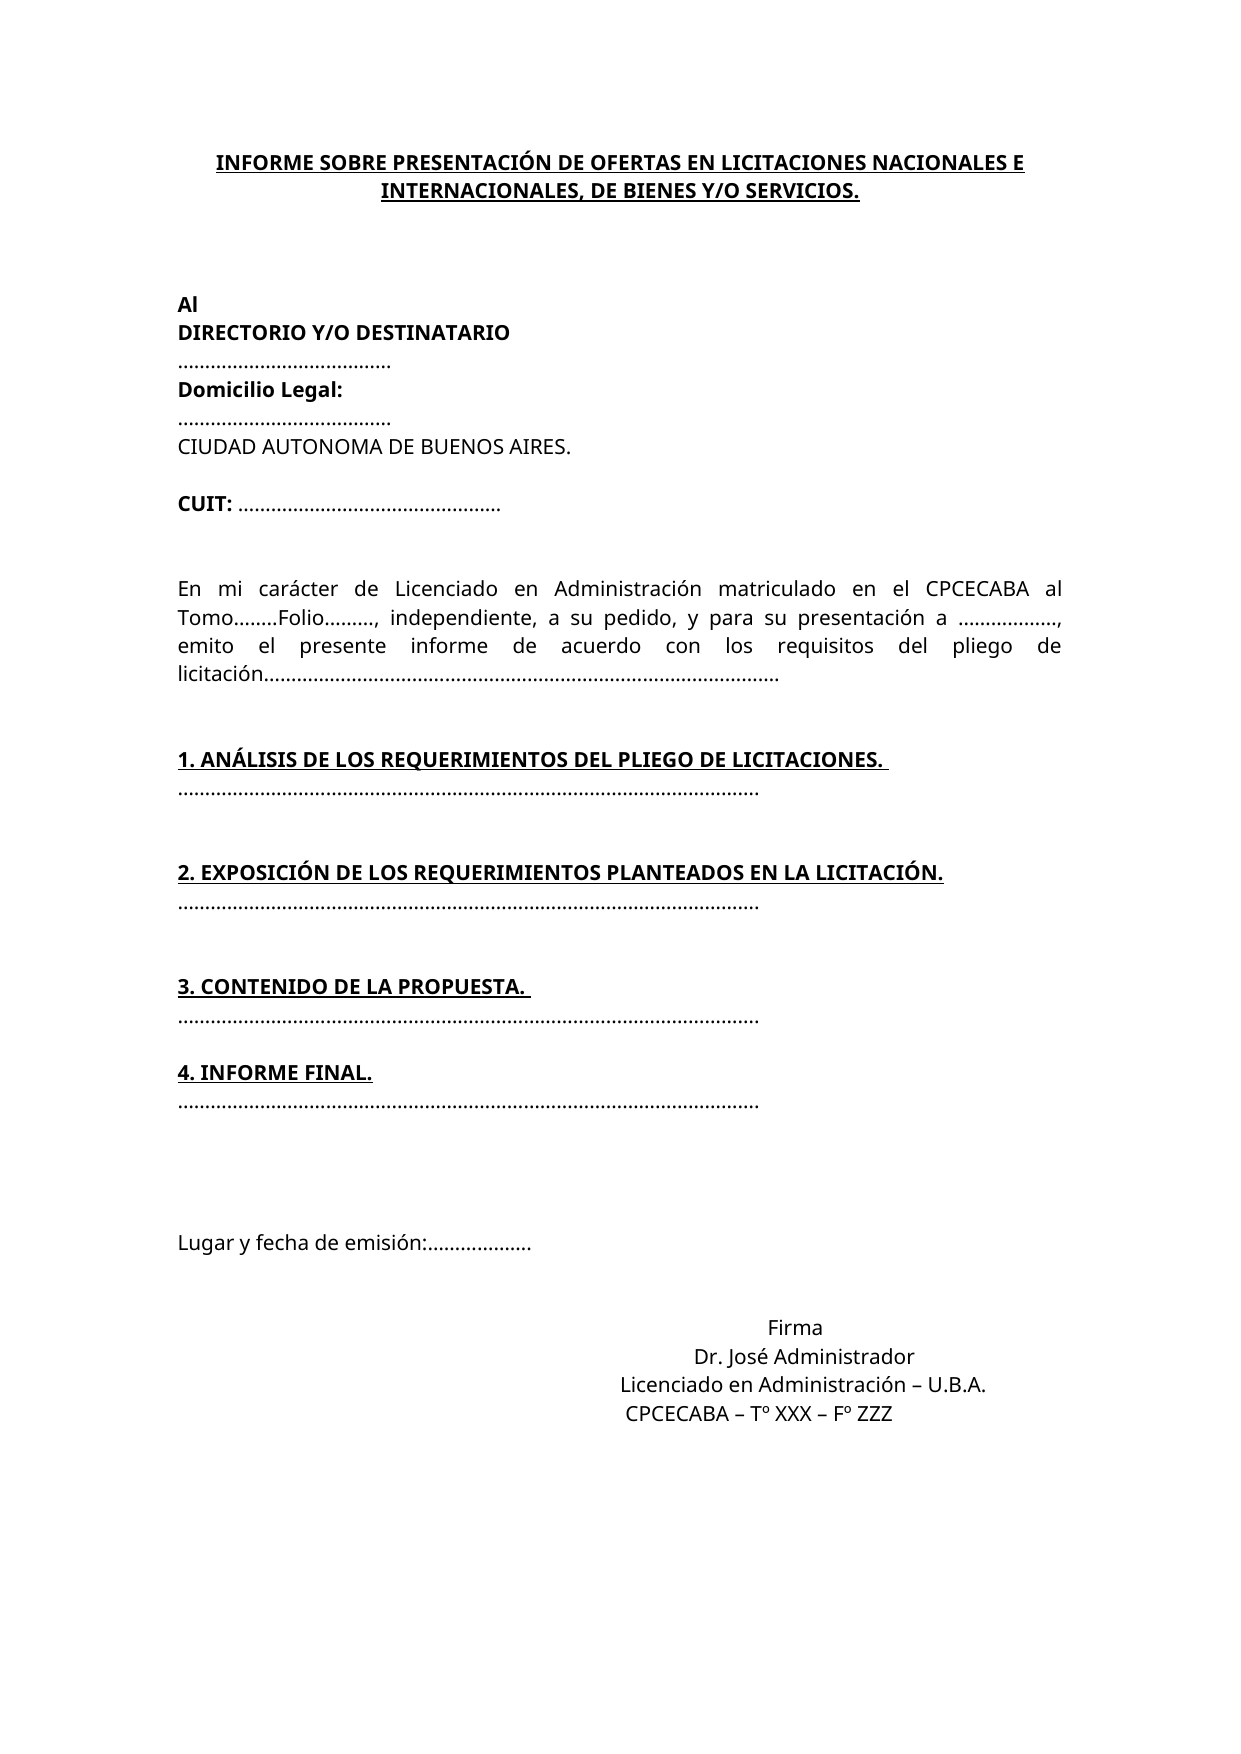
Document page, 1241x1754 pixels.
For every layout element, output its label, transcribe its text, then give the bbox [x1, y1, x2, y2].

text ………………………………… [177, 347, 1063, 375]
text CPCECABA – Tº XXX – Fº ZZZ [177, 1399, 1063, 1427]
text Firma [693, 1313, 1063, 1342]
text ……………………………………………………………………………………………. [177, 773, 1063, 802]
text CUIT: ………………………………………… [177, 489, 1063, 517]
text Lugar y fecha de emisión:………………. [177, 1228, 1063, 1257]
text DIRECTORIO Y/O DESTINATARIO [177, 318, 1063, 347]
text ……………………………………………………………………………………………. [177, 887, 1063, 915]
text ………………………………… [177, 403, 1063, 432]
text Licenciado en Administración – U.B.A. [177, 1370, 1063, 1399]
text 1. ANÁLISIS DE LOS REQUERIMIENTOS DEL PLIEGO DE LICITACIONES. [177, 745, 1063, 773]
text CIUDAD AUTONOMA DE BUENOS AIRES. [177, 432, 1063, 460]
text 2. EXPOSICIÓN DE LOS REQUERIMIENTOS PLANTEADOS EN [177, 858, 1063, 887]
text 4. INFORME FINAL. [177, 1058, 1063, 1086]
text En mi carácter de Licenciado en Administración matriculado en el CPCECABA al Tomo……..Folio………, independiente, a su pedido, y para su presentación a ………………, emito el presente informe de acuerdo con los requisitos del pliego de licitación…………………………………………………………………………………. [177, 574, 1063, 688]
text INFORME SOBRE PRESENTACIÓN DE OFERTAS EN LICITACIONES NACIONALES E INTERNACIONALES, DE BIENES Y/O SERVICIOS. [177, 148, 1063, 204]
text 3. CONTENIDO DE [177, 972, 1063, 1001]
text ……………………………………………………………………………………………. [177, 1001, 1063, 1029]
text Al [177, 290, 1063, 318]
text Domicilio Legal: [177, 375, 1063, 403]
text ……………………………………………………………………………………………. [177, 1086, 1063, 1114]
text Dr. José Administrador [177, 1342, 1063, 1370]
